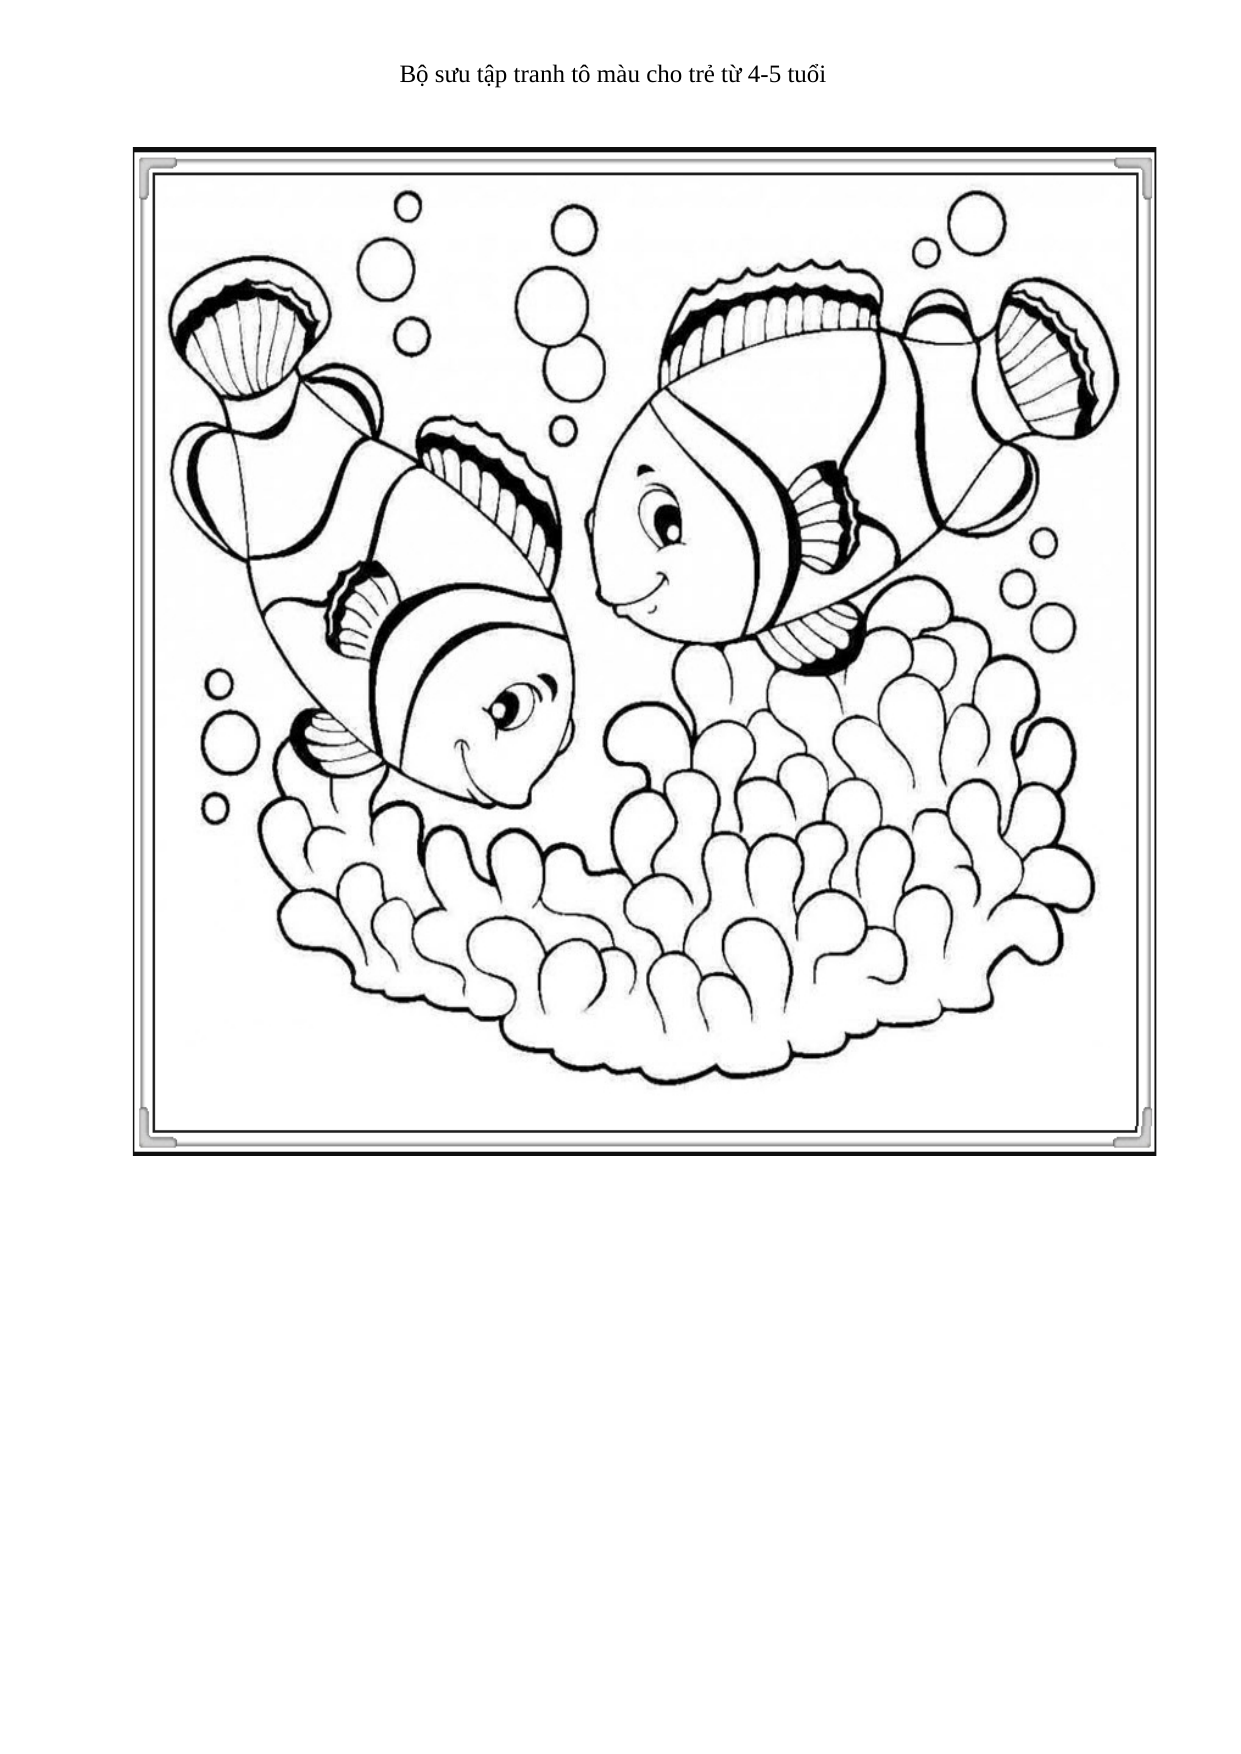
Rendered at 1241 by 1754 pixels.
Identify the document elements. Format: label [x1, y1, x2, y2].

picture [132, 147, 1157, 1156]
